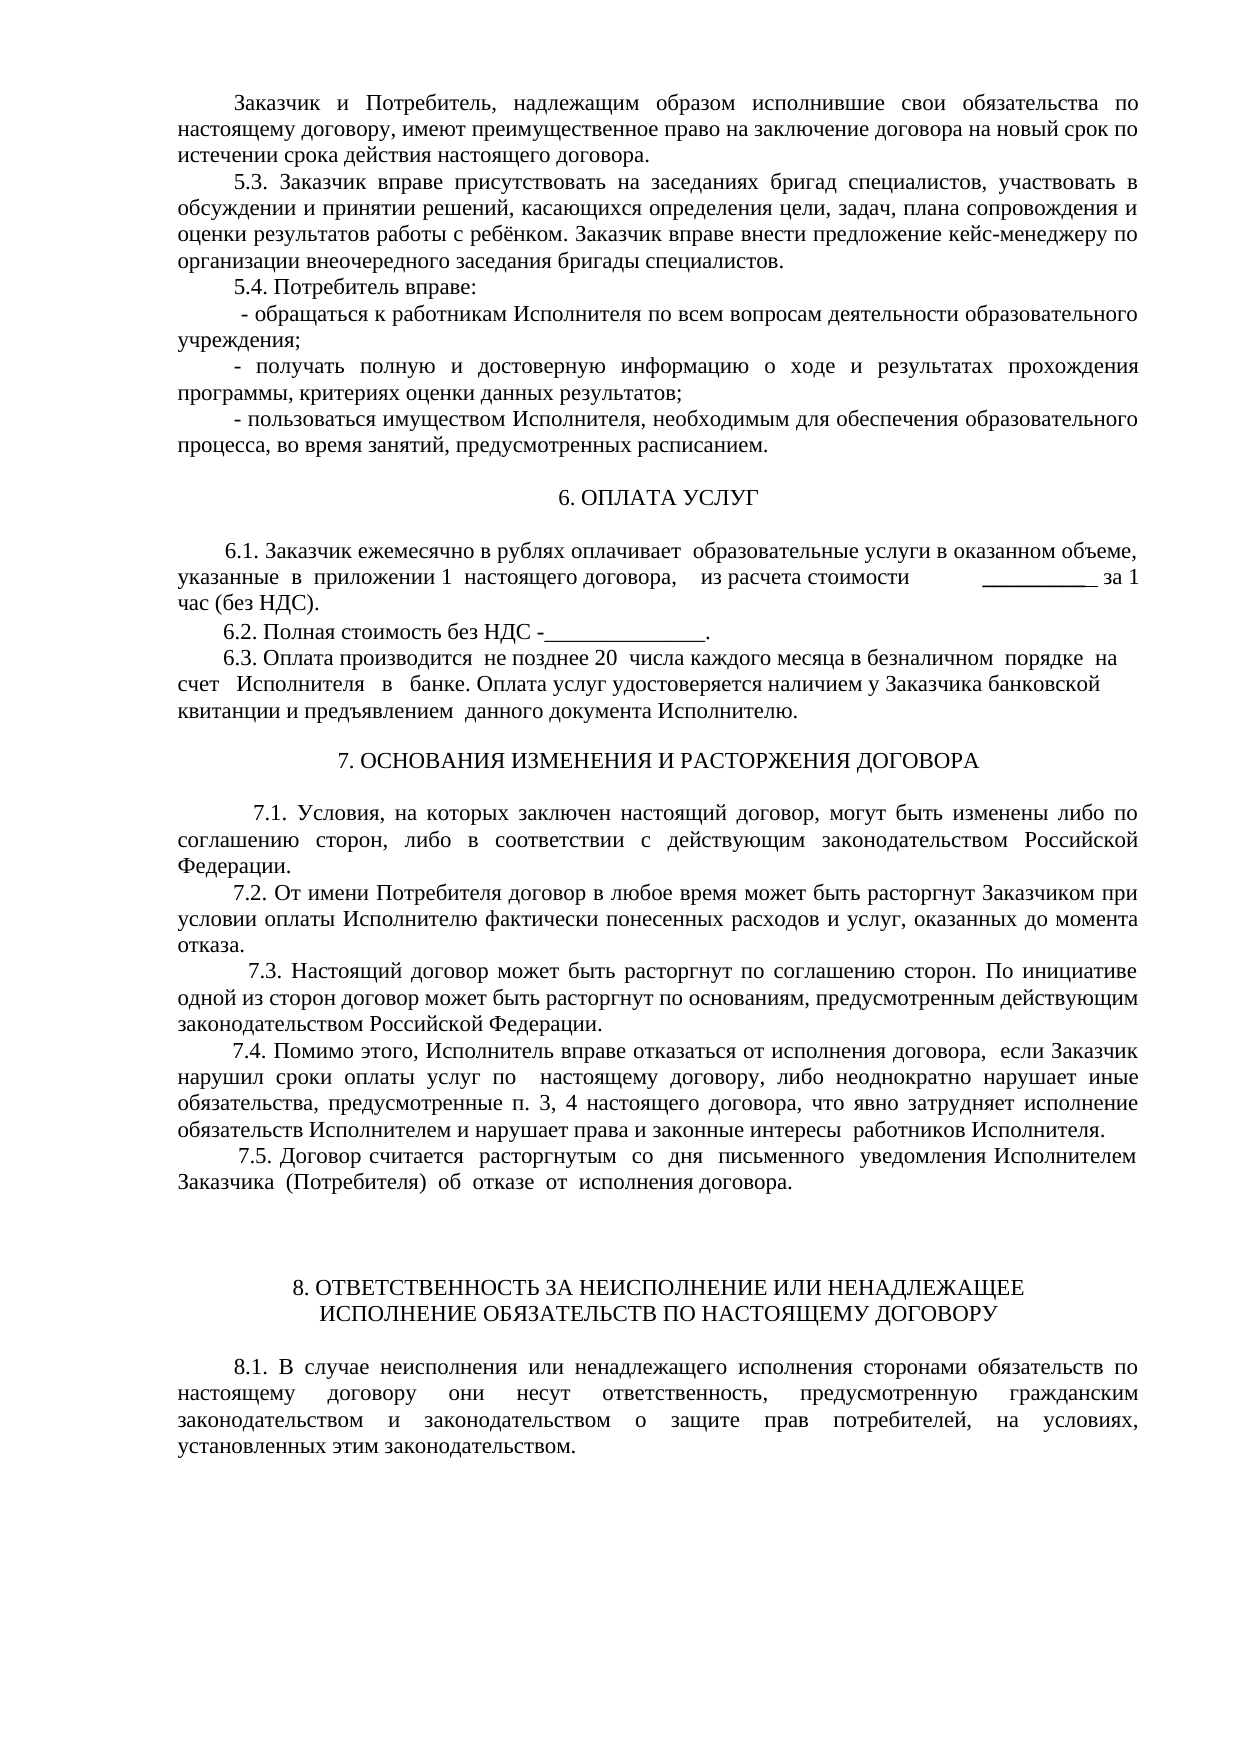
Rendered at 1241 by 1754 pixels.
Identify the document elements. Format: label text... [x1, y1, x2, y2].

text 6. ОПЛАТА УСЛУГ [177, 484, 1140, 510]
text 7.2. От имени Потребителя договор в любое время может быть расторгнут Заказчиком при условии оплаты Исполнителю фактически понесенных расходов и услуг, оказанных до момента отказа. [177, 878, 1140, 958]
text 7. ОСНОВАНИЯ ИЗМЕНЕНИЯ И РАСТОРЖЕНИЯ ДОГОВОРА [177, 747, 1140, 773]
text 7.1. Условия, на которых заключен настоящий договор, могут быть изменены либо по соглашению сторон, либо в соответствии с действующим законодательством Российской Федерации. [177, 799, 1140, 878]
text 7.5. Договор считается расторгнутым со дня письменного уведомления Исполнителем Заказчика (Потребителя) об отказе от исполнения договора. [177, 1142, 1140, 1195]
text 5.4. Потребитель вправе: [177, 273, 1140, 299]
text - получать полную и достоверную информацию о ходе и результатах прохождения программы, критериях оценки данных результатов; [177, 352, 1140, 405]
text 8. ОТВЕТСТВЕННОСТЬ ЗА НЕИСПОЛНЕНИЕ ИЛИ НЕНАДЛЕЖАЩЕЕ [177, 1274, 1140, 1300]
text 5.3. Заказчик вправе присутствовать на заседаниях бригад специалистов, участвовать в обсуждении и принятии решений, касающихся определения цели, задач, плана сопровождения и оценки результатов работы с ребёнком. Заказчик вправе внести предложение кейс-менеджеру по организации внеочередного заседания бригады специалистов. [177, 168, 1140, 273]
text 6.3. Оплата производится не позднее 20 числа каждого месяца в безналичном порядке на счет Исполнителя в банке. Оплата услуг удостоверяется наличием у Заказчика банковской квитанции и предъявлением данного документа Исполнителю. [177, 644, 1140, 723]
text 7.4. Помимо этого, Исполнитель вправе отказаться от исполнения договора, если Заказчик нарушил сроки оплаты услуг по настоящему договору, либо неоднократно нарушает иные обязательства, предусмотренные п. 3, 4 настоящего договора, что явно затрудняет исполнение обязательств Исполнителем и нарушает права и законные интересы работников Исполнителя. [177, 1037, 1140, 1142]
text ИСПОЛНЕНИЕ ОБЯЗАТЕЛЬСТВ ПО НАСТОЯЩЕМУ ДОГОВОРУ [177, 1300, 1140, 1327]
text - обращаться к работникам Исполнителя по всем вопросам деятельности образовательного учреждения; [177, 299, 1140, 352]
text 6.2. Полная стоимость без НДС -______________. [177, 618, 1140, 644]
text 7.3. Настоящий договор может быть расторгнут по соглашению сторон. По инициативе одной из сторон договор может быть расторгнут по основаниям, предусмотренным действующим законодательством Российской Федерации. [177, 958, 1140, 1037]
text 6.1. Заказчик ежемесячно в рублях оплачивает образовательные услуги в оказанном объеме, указанные в приложении 1 настоящего договора, из расчета стоимости _________ за 1 час (без НДС). [177, 537, 1140, 618]
text 8.1. В случае неисполнения или ненадлежащего исполнения сторонами обязательств по настоящему договору они несут ответственность, предусмотренную гражданским законодательством и законодательством о защите прав потребителей, на условиях, установленных этим законодательством. [177, 1353, 1140, 1458]
text Заказчик и Потребитель, надлежащим образом исполнившие свои обязательства по настоящему договору, имеют преимущественное право на заключение договора на новый срок по истечении срока действия настоящего договора. [177, 89, 1140, 168]
text - пользоваться имуществом Исполнителя, необходимым для обеспечения образовательного процесса, во время занятий, предусмотренных расписанием. [177, 405, 1140, 458]
